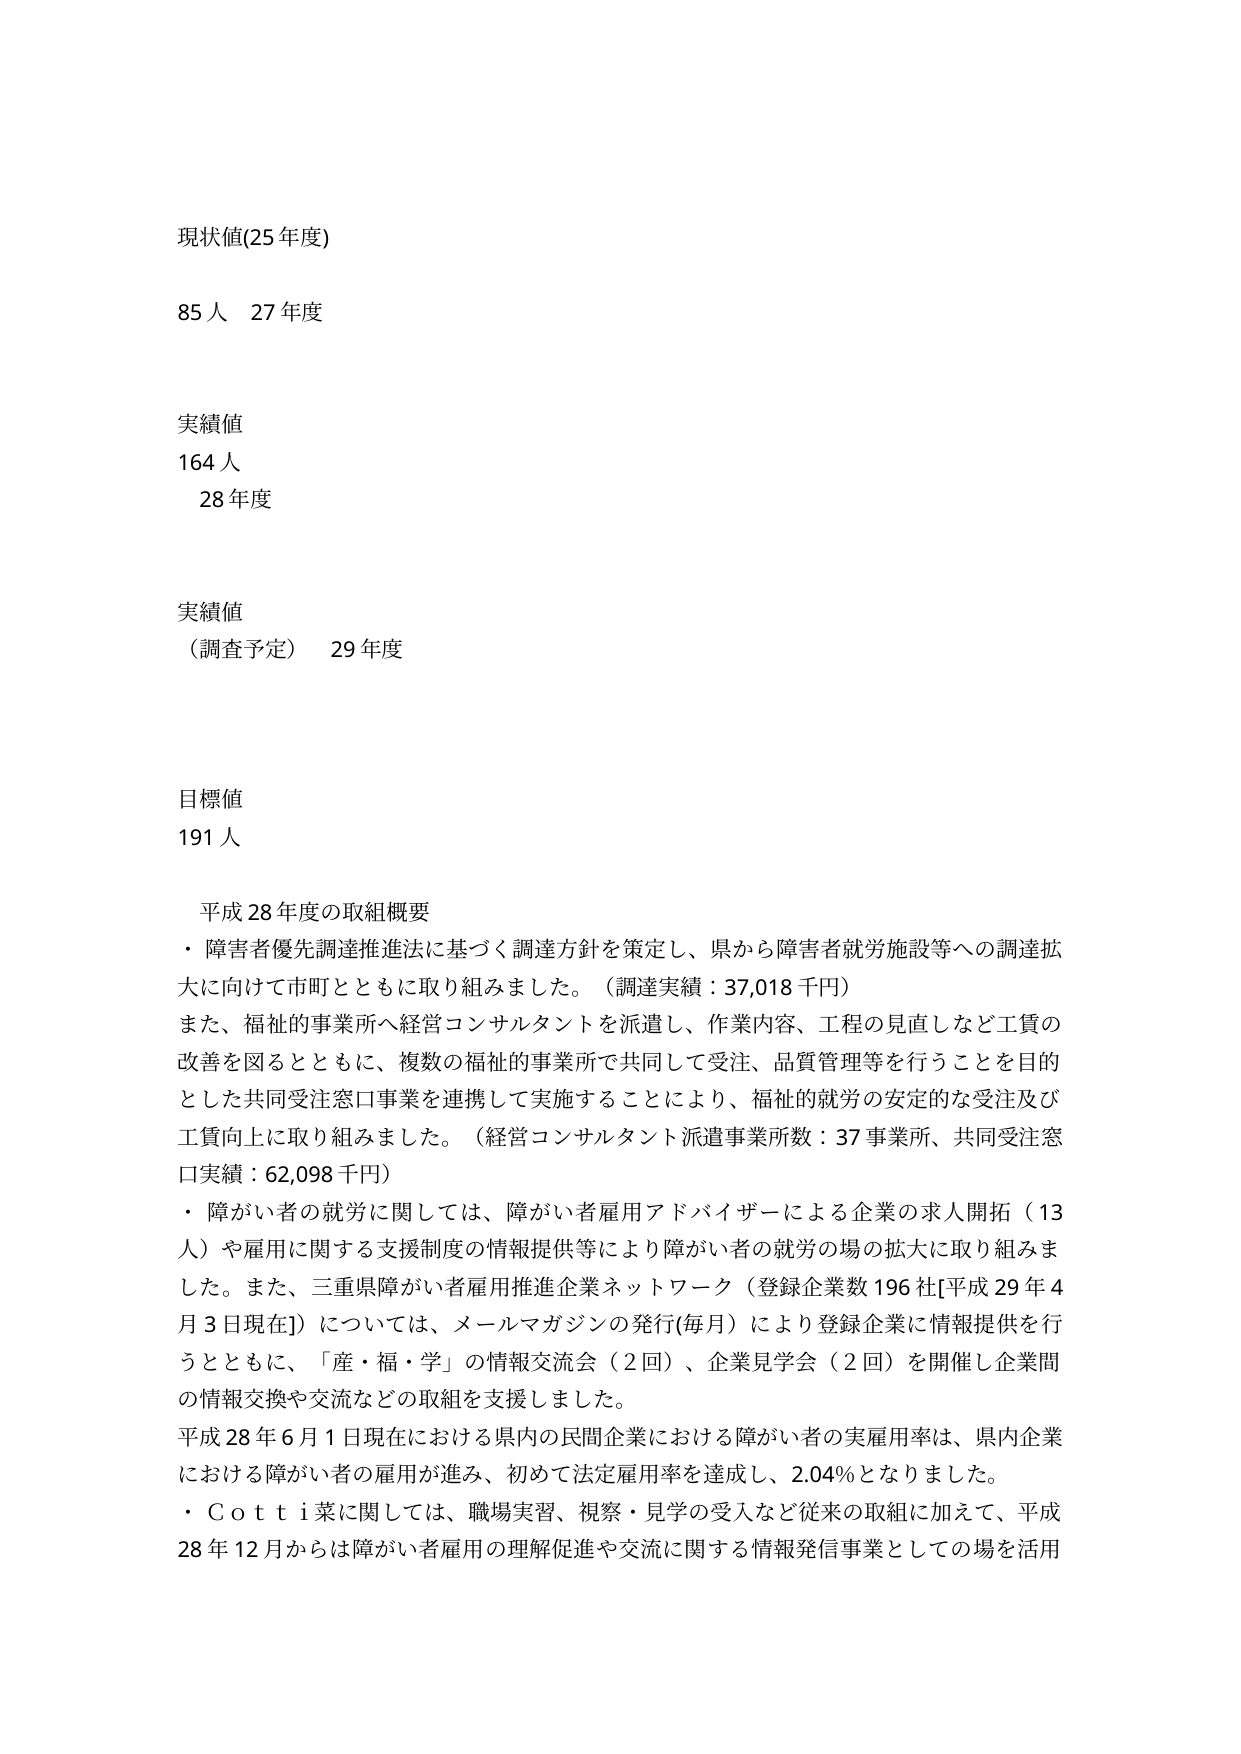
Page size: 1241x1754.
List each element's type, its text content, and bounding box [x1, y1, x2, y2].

text 実績値 [177, 404, 1063, 442]
text 現状値(25年度) [177, 217, 1063, 254]
text また、福祉的事業所へ経営コンサルタントを派遣し、作業内容、工程の見直しなど工賃の改善を図るとともに、複数の福祉的事業所で共同して受注、品質管理等を行うことを目的とした共同受注窓口事業を連携して実施することにより、福祉的就労の安定的な受注及び工賃向上に取り組みました。（経営コンサルタント派遣事業所数：37事業所、共同受注窓口実績：62,098千円） [177, 1004, 1063, 1192]
text （調査予定） 29年度 [177, 629, 1063, 667]
text 平成28年6月1日現在における県内の民間企業における障がい者の実雇用率は、県内企業における障がい者の雇用が進み、初めて法定雇用率を達成し、2.04％となりました。 [177, 1417, 1063, 1492]
text ・ 障がい者の就労に関しては、障がい者雇用アドバイザーによる企業の求人開拓（13人）や雇用に関する支援制度の情報提供等により障がい者の就労の場の拡大に取り組みました。また、三重県障がい者雇用推進企業ネットワーク（登録企業数196社[平成29年4月3日現在]）については、メールマガジンの発行(毎月）により登録企業に情報提供を行うとともに、「産・福・学」の情報交流会（２回）、企業見学会（２回）を開催し企業間の情報交換や交流などの取組を支援しました。 [177, 1192, 1063, 1417]
text 164人 [177, 442, 1063, 479]
text 85人 27年度 [177, 292, 1063, 329]
text 平成28年度の取組概要 [177, 892, 1063, 929]
text 目標値 [177, 779, 1063, 817]
text 191人 [177, 817, 1063, 854]
text 28年度 [177, 479, 1063, 517]
text 実績値 [177, 592, 1063, 629]
text ・ 障害者優先調達推進法に基づく調達方針を策定し、県から障害者就労施設等への調達拡大に向けて市町とともに取り組みました。（調達実績：37,018千円） [177, 929, 1063, 1004]
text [177, 1492, 1063, 1567]
